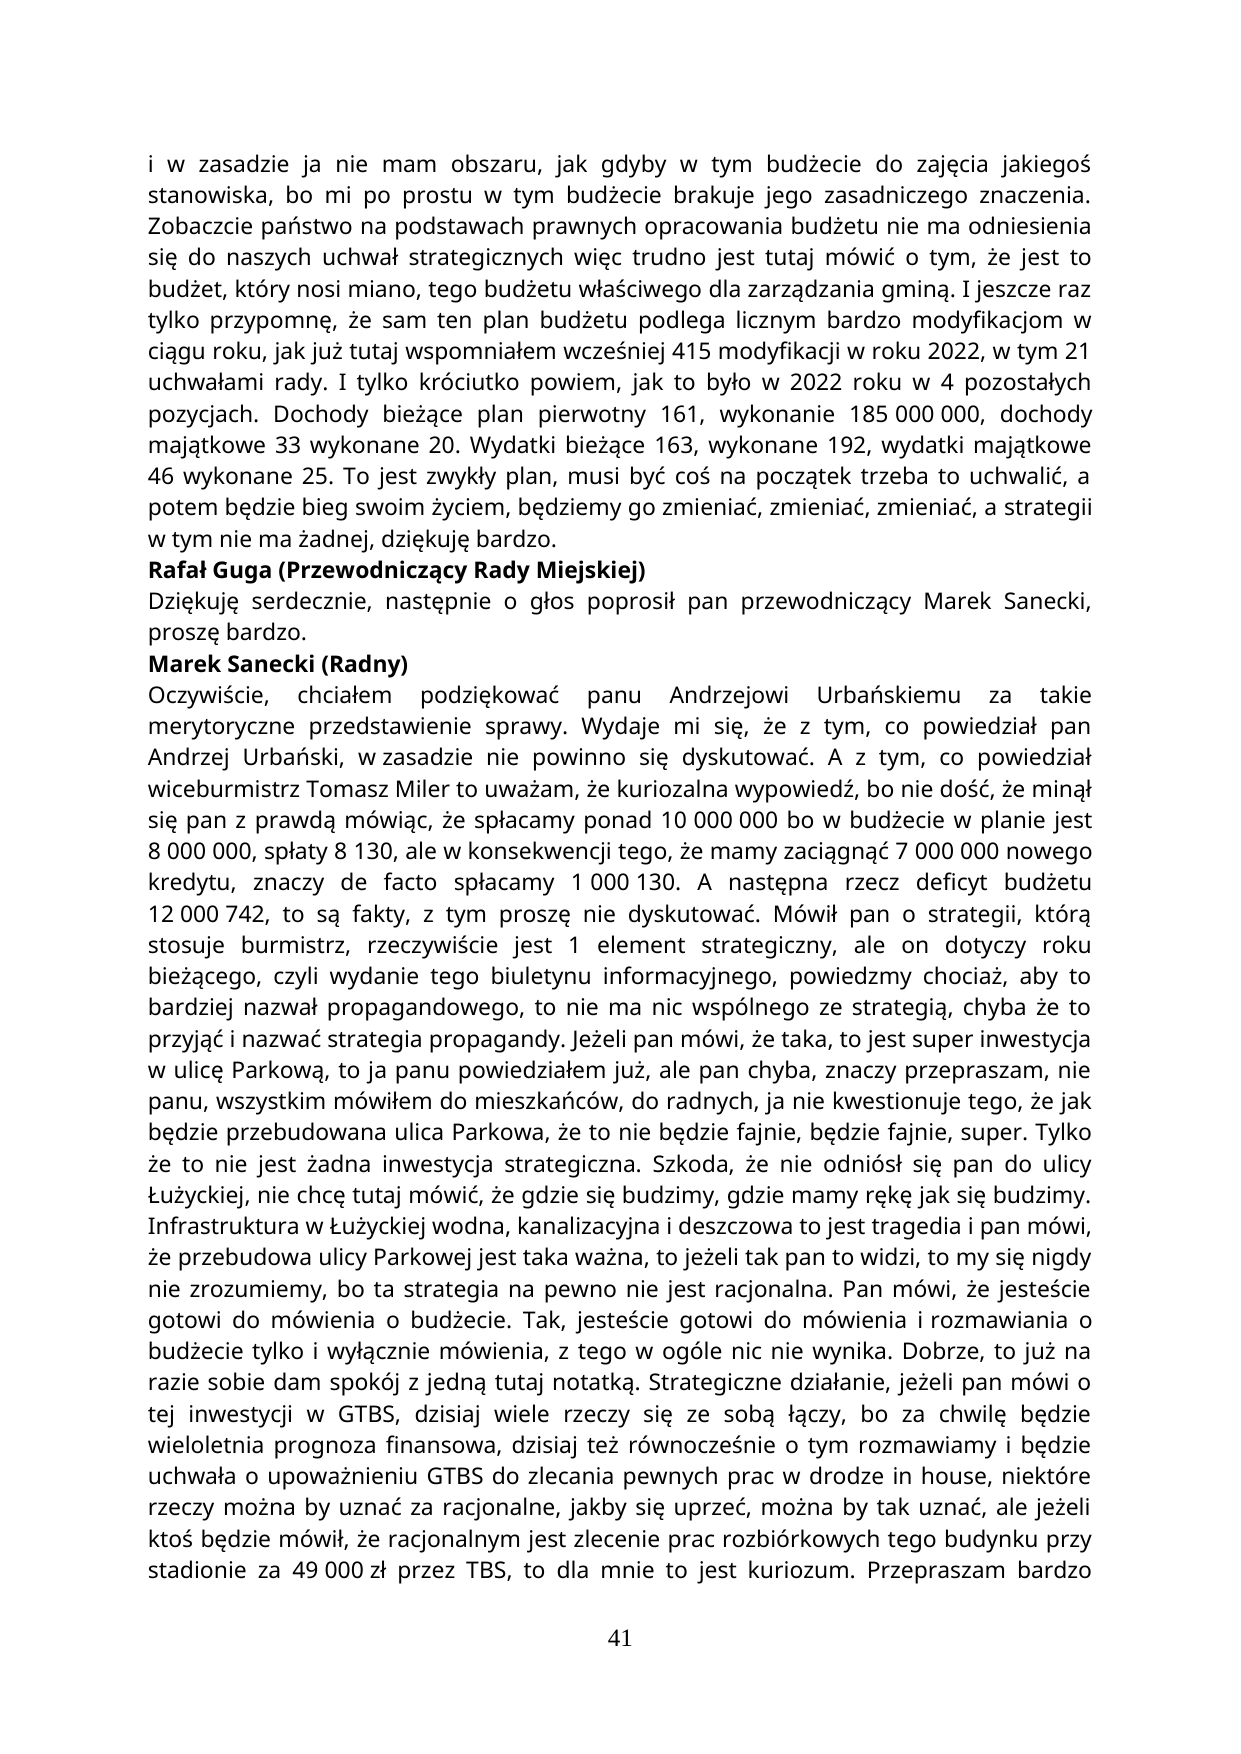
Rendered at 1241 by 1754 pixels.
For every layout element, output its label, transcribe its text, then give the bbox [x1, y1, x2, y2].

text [148, 148, 1093, 554]
text Rafał Guga (Przewodniczący Rady Miejskiej) [148, 554, 1093, 585]
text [148, 679, 1093, 1585]
text Marek Sanecki (Radny) [148, 648, 1093, 679]
text Dziękuję serdecznie, następnie o głos poprosił pan przewodniczący Marek Sanecki, proszę bardzo. [148, 585, 1093, 648]
